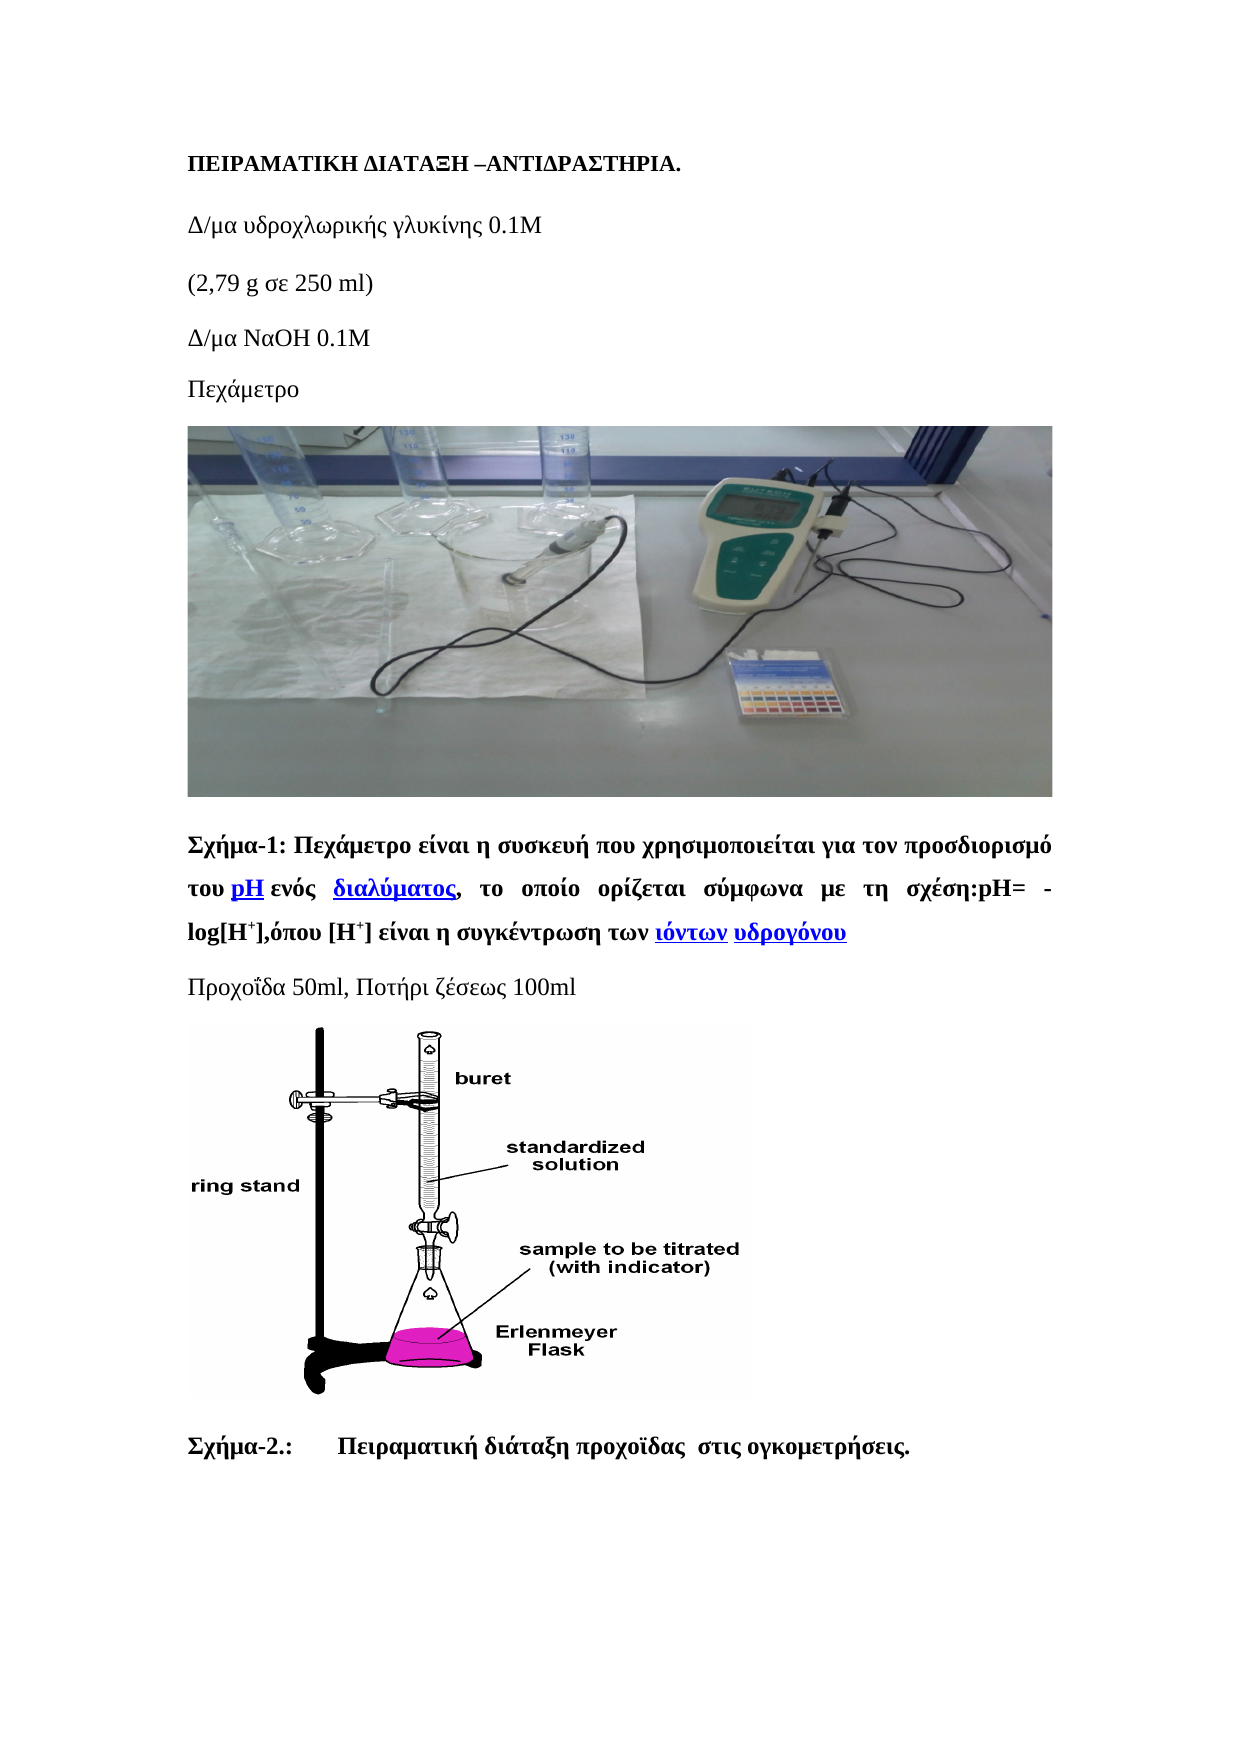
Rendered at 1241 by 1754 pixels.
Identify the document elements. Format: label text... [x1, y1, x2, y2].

text Σχήμα-2.: Πειραματική διάταξη προχοϊδας στις ογκομετρήσεις. [187, 1431, 1053, 1460]
text (2,79 g σε 250 ml) [187, 268, 1053, 297]
text Δ/μα υδροχλωρικής γλυκίνης 0.1Μ [187, 210, 1053, 239]
text ΠΕΙΡΑΜΑΤΙΚΗ ΔΙΑΤΑΞΗ –ΑΝΤΙΔΡΑΣΤΗΡΙΑ. [187, 150, 1050, 176]
text Δ/μα ΝαΟΗ 0.1Μ [187, 323, 1053, 352]
text Πεχάμετρο [187, 374, 1053, 403]
picture [187, 1023, 750, 1398]
text Σχήμα-1: Πεχάμετρο είναι η συσκευή που χρησιμοποιείται για τον προσδιορισμό του pH ενός διαλύματος, το οποίο ορίζεται σύμφωνα με τη σχέση:pH= -log[H+],όπου [H+] είναι η συγκέντρωση των ιόντων υδρογόνου [187, 830, 1053, 945]
picture [187, 426, 1053, 797]
text Προχοΐδα 50ml, Ποτήρι ζέσεως 100ml [187, 972, 1053, 1001]
